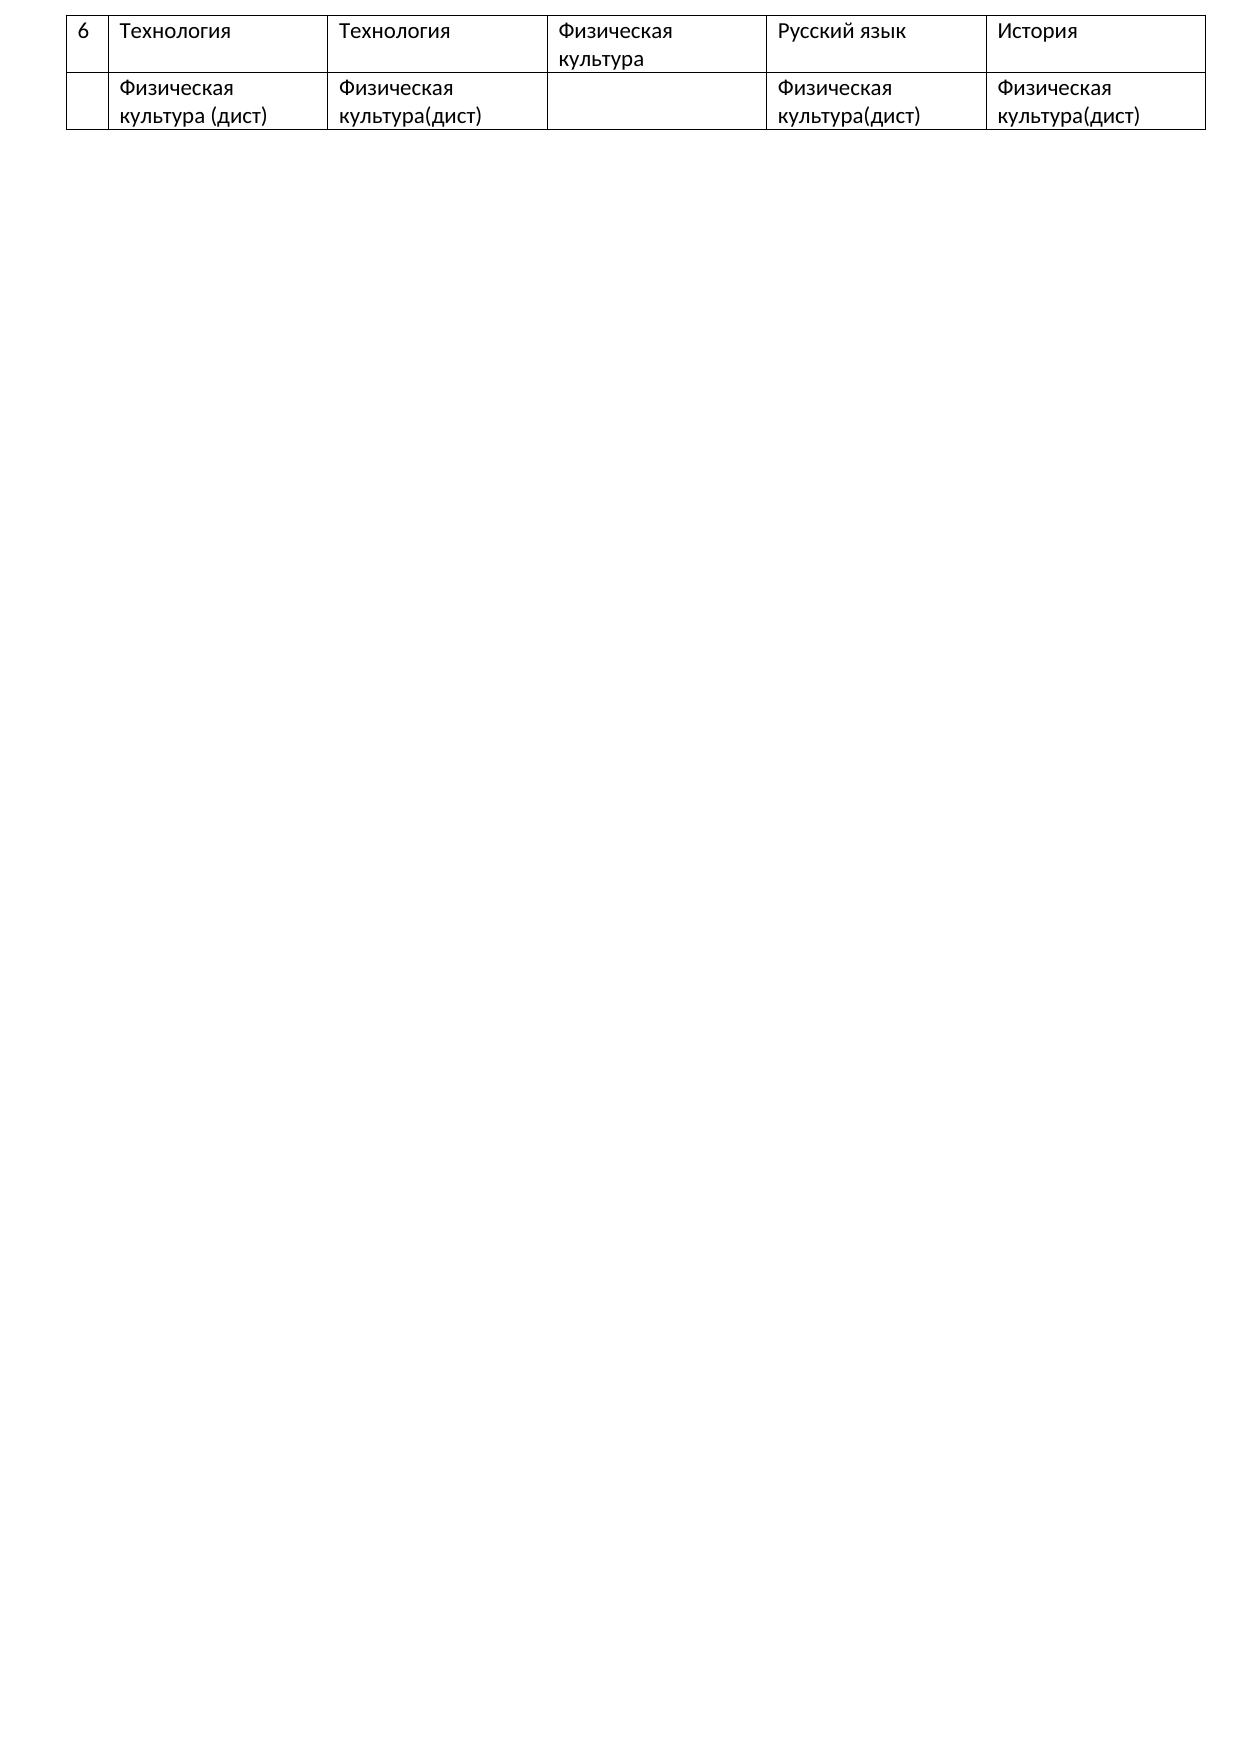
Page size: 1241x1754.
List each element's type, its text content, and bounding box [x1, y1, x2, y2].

table_cell 6 [67, 16, 108, 72]
table_cell Физическая культура(дист) [328, 73, 547, 129]
table_cell Физическая культура (дист) [109, 73, 327, 129]
table_cell Русский язык [767, 16, 986, 72]
table_cell Физическая культура(дист) [767, 73, 986, 129]
table_cell Технология [328, 16, 547, 72]
table_cell Технология [109, 16, 327, 72]
table_cell Физическая культура(дист) [987, 73, 1205, 129]
table_cell [548, 73, 766, 129]
table_cell История [987, 16, 1205, 72]
table_cell [67, 73, 108, 129]
table_cell Физическая культура [548, 16, 766, 72]
